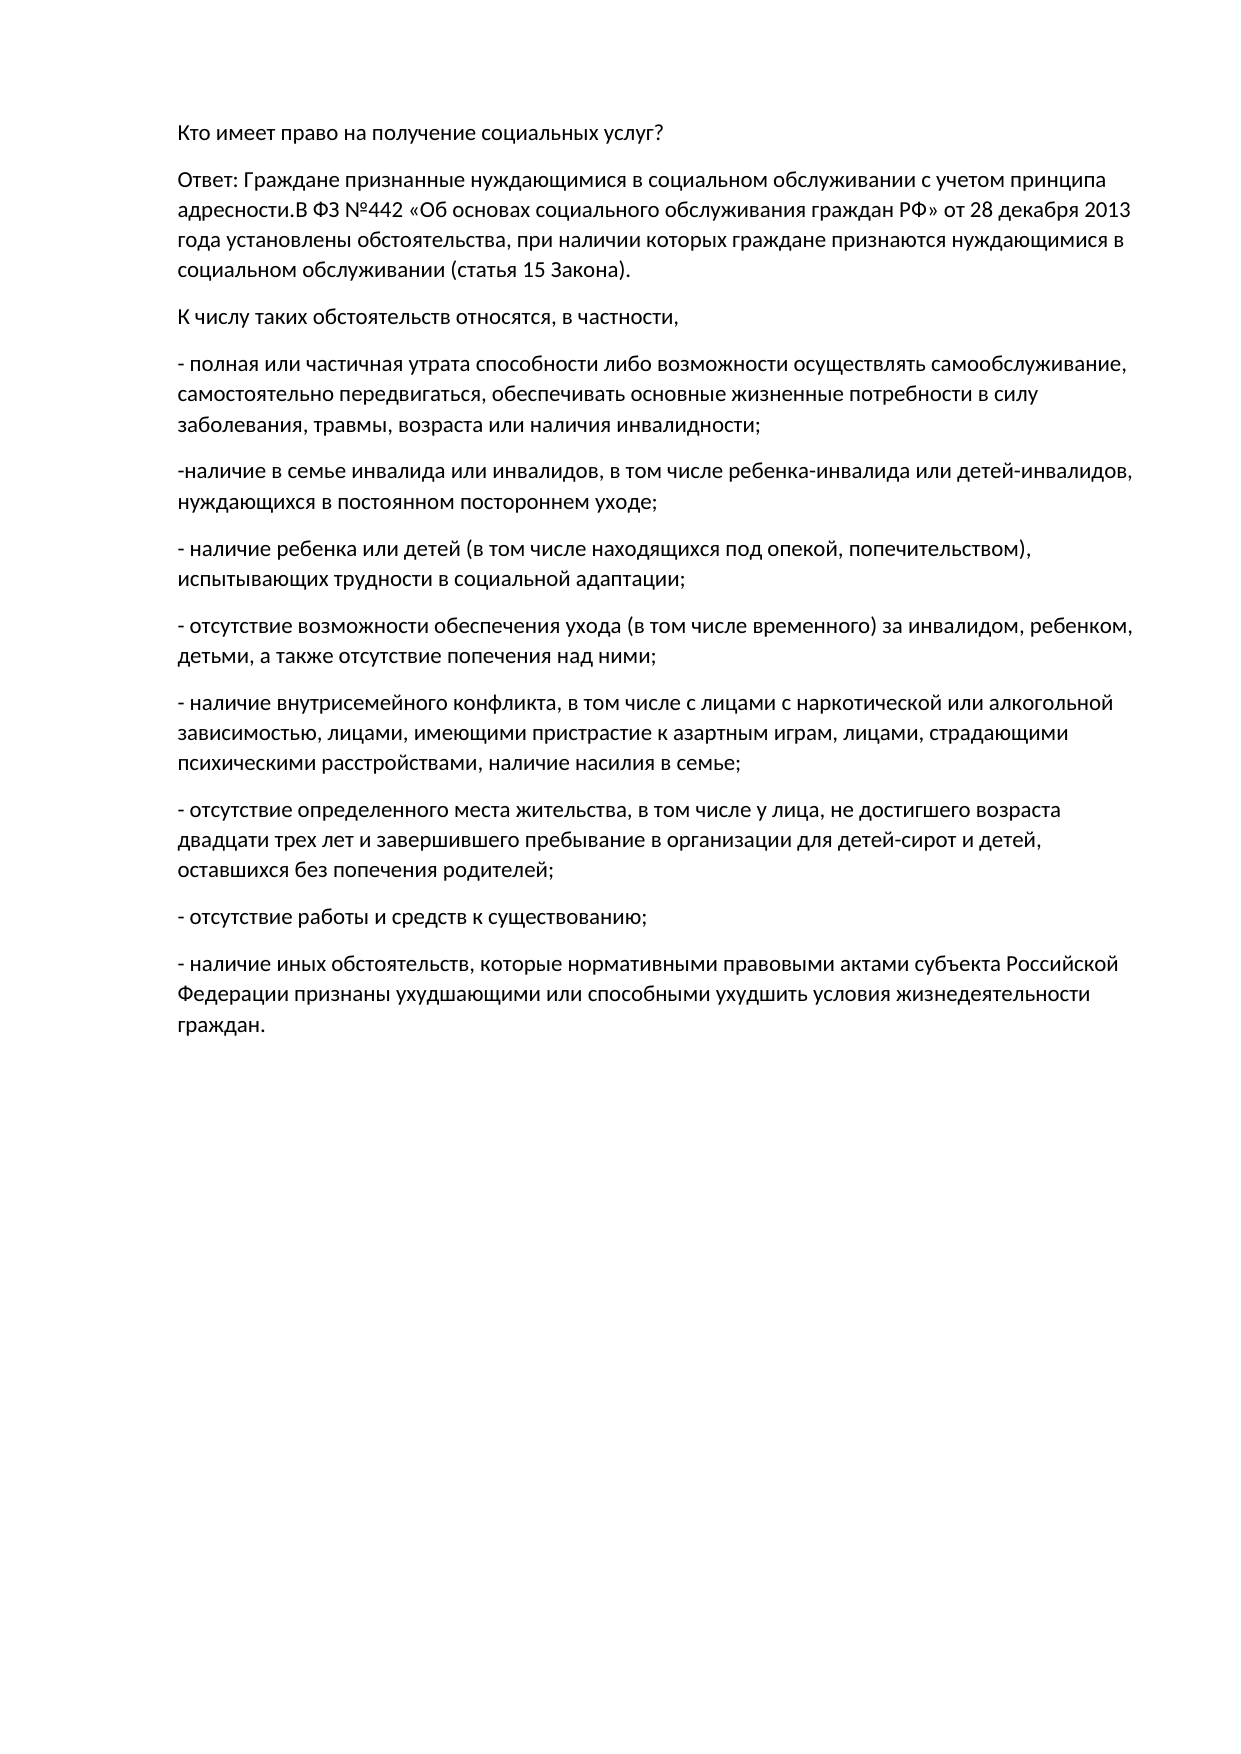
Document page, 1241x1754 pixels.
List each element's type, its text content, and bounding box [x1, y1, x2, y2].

text - отсутствие работы и средств к существованию; [177, 902, 1152, 931]
text -наличие в семье инвалида или инвалидов, в том числе ребенка-инвалида или детей-инвалидов, нуждающихся в постоянном постороннем уходе; [177, 457, 1152, 515]
text - полная или частичная утрата способности либо возможности осуществлять самообслуживание, самостоятельно передвигаться, обеспечивать основные жизненные потребности в силу заболевания, травмы, возраста или наличия инвалидности; [177, 349, 1152, 438]
text - наличие иных обстоятельств, которые нормативными правовыми актами субъекта Российской Федерации признаны ухудшающими или способными ухудшить условия жизнедеятельности граждан. [177, 949, 1152, 1038]
text Ответ: Граждане признанные нуждающимися в социальном обслуживании с учетом принципа адресности.В ФЗ №442 «Об основах социального обслуживания граждан РФ» от 28 декабря 2013 года установлены обстоятельства, при наличии которых граждане признаются нуждающимися в социальном обслуживании (статья 15 Закона). [177, 165, 1152, 284]
text - отсутствие возможности обеспечения ухода (в том числе временного) за инвалидом, ребенком, детьми, а также отсутствие попечения над ними; [177, 611, 1152, 669]
text Кто имеет право на получение социальных услуг? [177, 118, 1152, 146]
text - наличие внутрисемейного конфликта, в том числе с лицами с наркотической или алкогольной зависимостью, лицами, имеющими пристрастие к азартным играм, лицами, страдающими психическими расстройствами, наличие насилия в семье; [177, 688, 1152, 776]
text К числу таких обстоятельств относятся, в частности, [177, 302, 1152, 331]
text - наличие ребенка или детей (в том числе находящихся под опекой, попечительством), испытывающих трудности в социальной адаптации; [177, 534, 1152, 592]
text - отсутствие определенного места жительства, в том числе у лица, не достигшего возраста двадцати трех лет и завершившего пребывание в организации для детей-сирот и детей, оставшихся без попечения родителей; [177, 795, 1152, 884]
